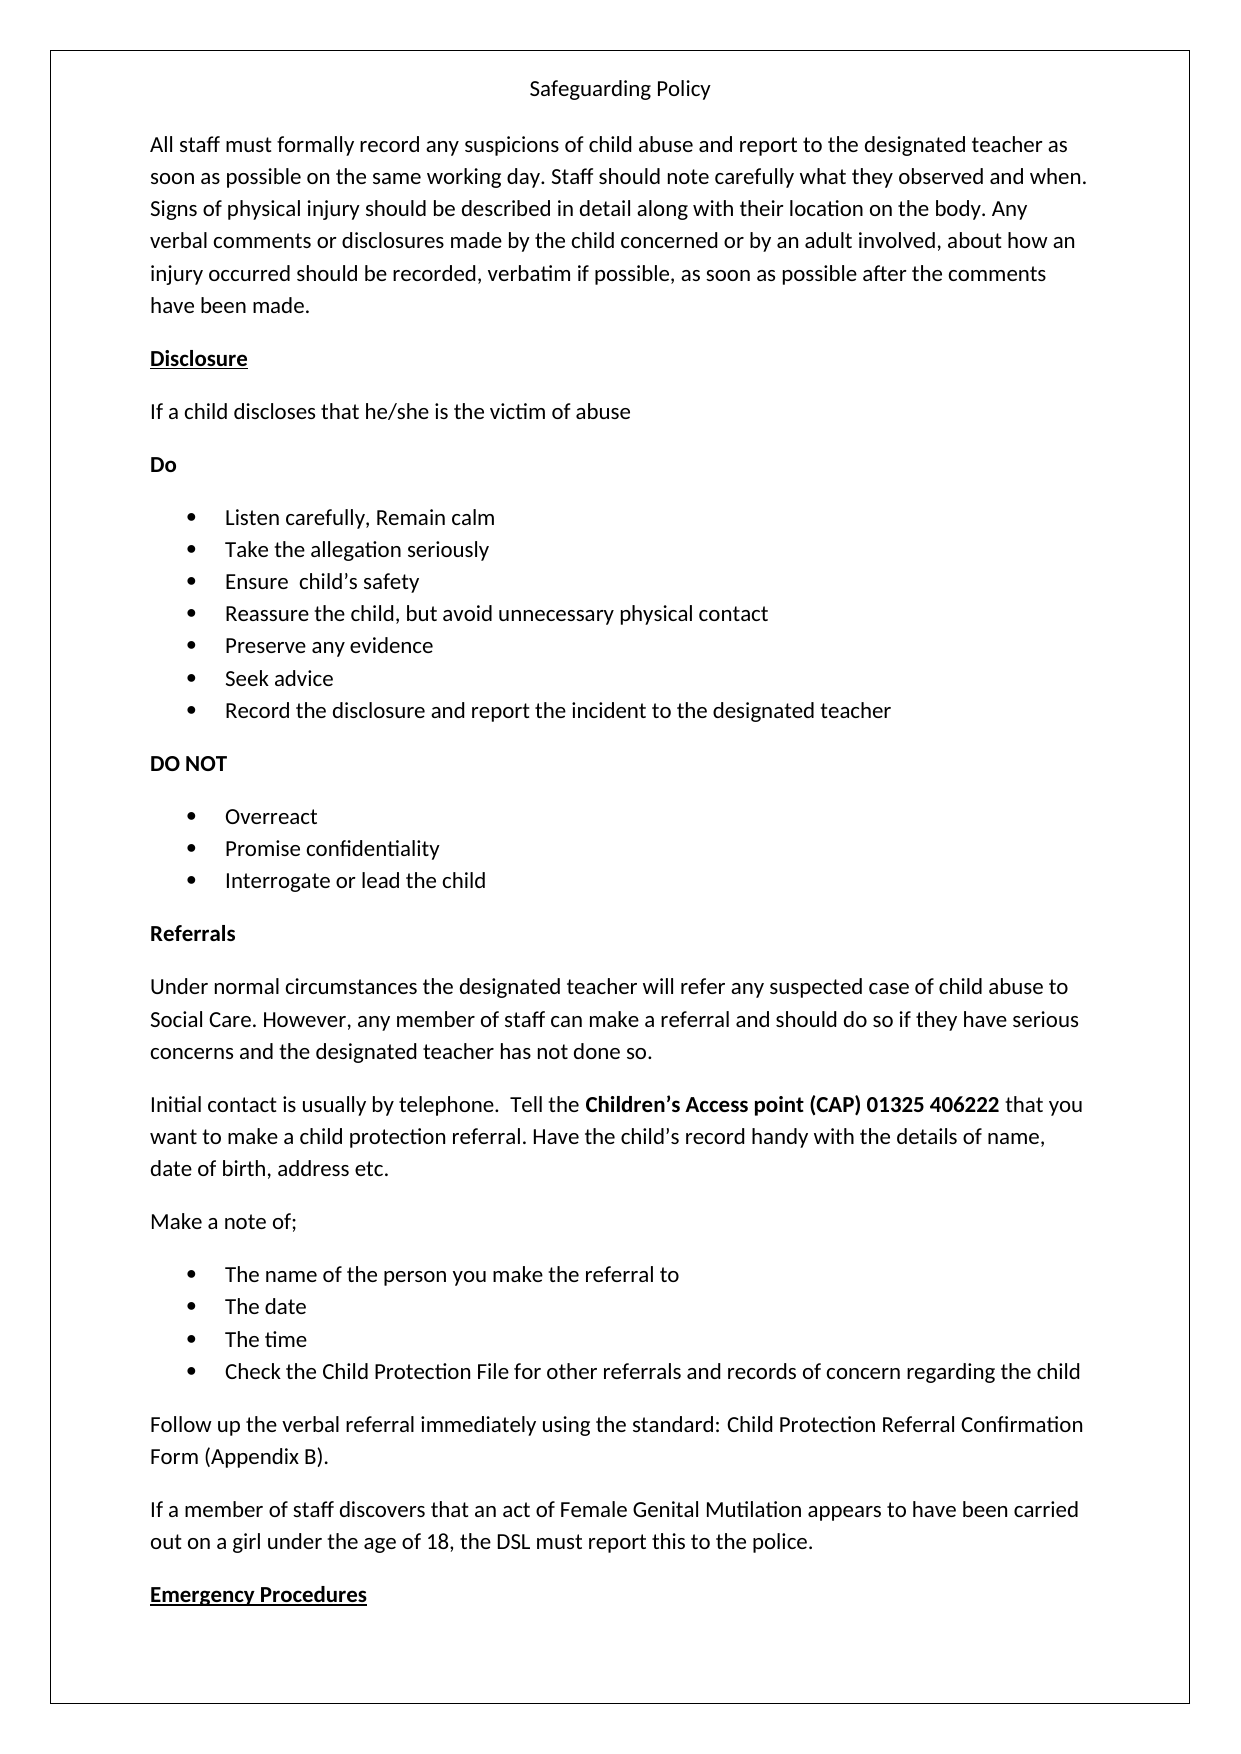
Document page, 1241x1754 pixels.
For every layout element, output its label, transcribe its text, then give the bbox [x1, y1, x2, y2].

text All staff must formally record any suspicions of child abuse and report to the designated teacher as soon as possible on the same working day. Staff should note carefully what they observed and when. Signs of physical injury should be described in detail along with their location on the body. Any verbal comments or disclosures made by the child concerned or by an adult involved, about how an injury occurred should be recorded, verbatim if possible, as soon as possible after the comments have been made. [150, 130, 1090, 319]
list The name of the person you make the referral to [187, 1260, 1090, 1288]
list The time [187, 1325, 1090, 1353]
text Follow up the verbal referral immediately using the standard: Child Protection Referral Confirmation Form (Appendix B). [150, 1410, 1090, 1470]
text Initial contact is usually by telephone. Tell the Children’s Access point (CAP) 01325 406222 that you want to make a child protection referral. Have the child’s record handy with the details of name, date of birth, address etc. [150, 1090, 1090, 1182]
list Listen carefully, Remain calm [187, 503, 1090, 531]
text Under normal circumstances the designated teacher will refer any suspected case of child abuse to Social Care. However, any member of staff can make a referral and should do so if they have serious concerns and the designated teacher has not done so. [150, 972, 1090, 1065]
list Seek advice [187, 664, 1090, 692]
list Check the Child Protection File for other referrals and records of concern regarding the child [187, 1357, 1090, 1385]
text DO NOT [150, 749, 1090, 777]
list Overreact [187, 802, 1090, 830]
text Make a note of; [150, 1207, 1090, 1235]
text Do [150, 450, 1090, 478]
text Emergency Procedures [150, 1580, 1090, 1608]
list The date [187, 1292, 1090, 1321]
list Record the disclosure and report the incident to the designated teacher [187, 696, 1090, 724]
text Referrals [150, 919, 1090, 947]
list Interrogate or lead the child [187, 866, 1090, 894]
text Disclosure [150, 344, 1090, 372]
list Reassure the child, but avoid unnecessary physical contact [187, 599, 1090, 627]
list Ensure child’s safety [187, 567, 1090, 595]
list Preserve any evidence [187, 632, 1090, 660]
list Promise confidentiality [187, 834, 1090, 862]
text If a member of staff discovers that an act of Female Genital Mutilation appears to have been carried out on a girl under the age of 18, the DSL must report this to the police. [150, 1495, 1090, 1555]
text If a child discloses that he/she is the victim of abuse [150, 397, 1090, 425]
list Take the allegation seriously [187, 535, 1090, 563]
